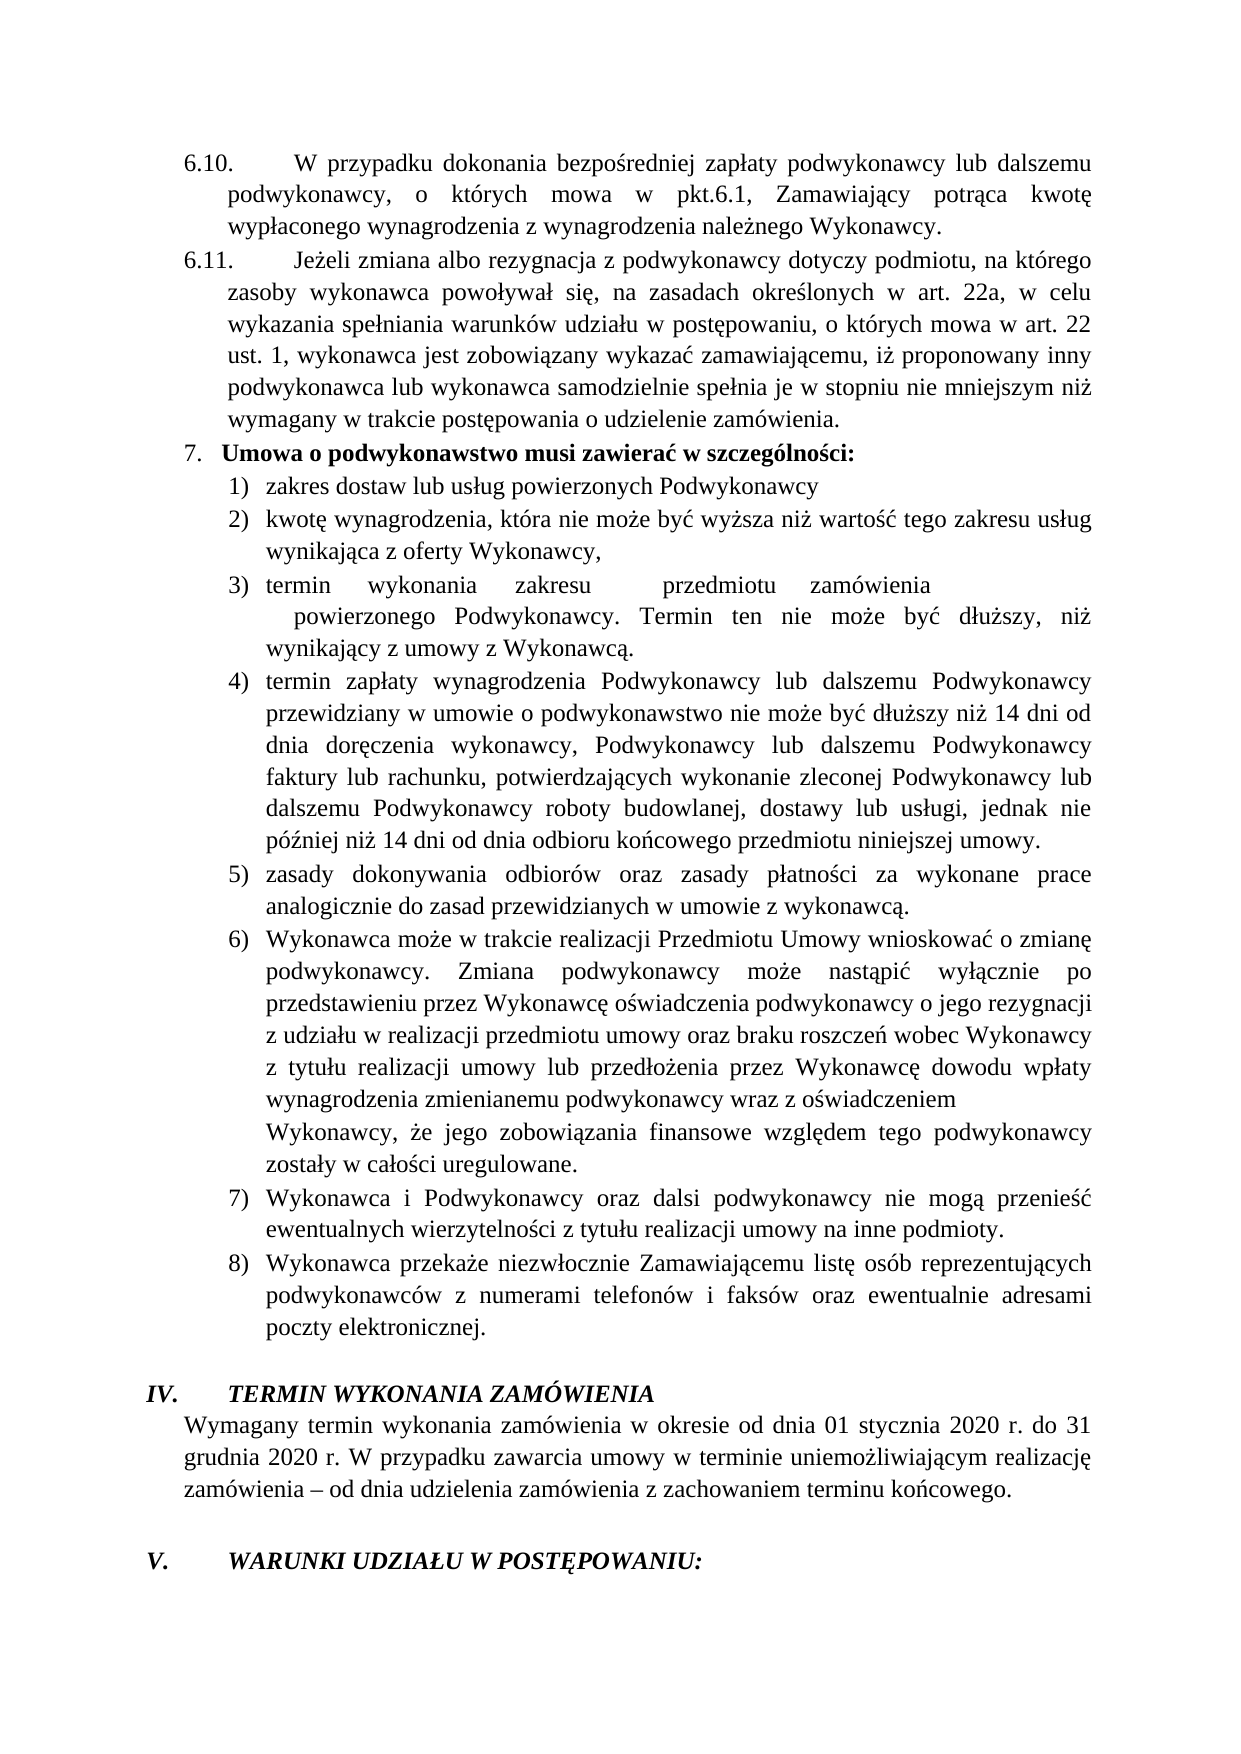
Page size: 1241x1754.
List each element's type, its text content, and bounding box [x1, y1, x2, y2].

text Wykonawcy, że jego zobowiązania finansowe względem tego podwykonawcy zostały w całości uregulowane. [266, 1117, 1092, 1178]
list W przypadku dokonania bezpośredniej zapłaty podwykonawcy lub dalszemu podwykonawcy, o których mowa w pkt.6.1, Zamawiający potrąca kwotę wypłaconego wynagrodzenia z wynagrodzenia należnego Wykonawcy. [183, 148, 1092, 240]
list termin zapłaty wynagrodzenia Podwykonawcy lub dalszemu Podwykonawcy przewidziany w umowie o podwykonawstwo nie może być dłuższy niż 14 dni od dnia doręczenia wykonawcy, Podwykonawcy lub dalszemu Podwykonawcy faktury lub rachunku, potwierdzających wykonanie zleconej Podwykonawcy lub dalszemu Podwykonawcy roboty budowlanej, dostawy lub usługi, jednak nie później niż 14 dni od dnia odbioru końcowego przedmiotu niniejszej umowy. [228, 666, 1092, 854]
list zasady dokonywania odbiorów oraz zasady płatności za wykonane prace analogicznie do zasad przewidzianych w umowie z wykonawcą. [228, 859, 1092, 919]
list Wykonawca może w trakcie realizacji Przedmiotu Umowy wnioskować o zmianę podwykonawcy. Zmiana podwykonawcy może nastąpić wyłącznie po przedstawieniu przez Wykonawcę oświadczenia podwykonawcy o jego rezygnacji z udziału w realizacji przedmiotu umowy oraz braku roszczeń wobec Wykonawcy z tytułu realizacji umowy lub przedłożenia przez Wykonawcę dowodu wpłaty wynagrodzenia zmienianemu podwykonawcy wraz z oświadczeniem [228, 924, 1092, 1112]
list Wykonawca i Podwykonawcy oraz dalsi podwykonawcy nie mogą przenieść ewentualnych wierzytelności z tytułu realizacji umowy na inne podmioty. [228, 1183, 1092, 1243]
list kwotę wynagrodzenia, która nie może być wyższa niż wartość tego zakresu usług wynikająca z oferty Wykonawcy, [228, 504, 1092, 565]
text Wymagany termin wykonania zamówienia w okresie od dnia 01 stycznia 2020 r. do 31 grudnia 2020 r. W przypadku zawarcia umowy w terminie uniemożliwiającym realizację zamówienia – od dnia udzielenia zamówienia z zachowaniem terminu końcowego. [183, 1410, 1092, 1503]
list zakres dostaw lub usług powierzonych Podwykonawcy [228, 471, 1092, 499]
list TERMIN WYKONANIA ZAMÓWIENIA [146, 1379, 1093, 1408]
list Umowa o podwykonawstwo musi zawierać w szczególności: [183, 438, 1092, 467]
list termin wykonania zakresu przedmiotu zamówienia powierzonego Podwykonawcy. Termin ten nie może być dłuższy, niż wynikający z umowy z Wykonawcą. [228, 570, 1092, 662]
list Wykonawca przekaże niezwłocznie Zamawiającemu listę osób reprezentujących podwykonawców z numerami telefonów i faksów oraz ewentualnie adresami poczty elektronicznej. [228, 1248, 1092, 1341]
list Jeżeli zmiana albo rezygnacja z podwykonawcy dotyczy podmiotu, na którego zasoby wykonawca powoływał się, na zasadach określonych w art. 22a, w celu wykazania spełniania warunków udziału w postępowaniu, o których mowa w art. 22 ust. 1, wykonawca jest zobowiązany wykazać zamawiającemu, iż proponowany inny podwykonawca lub wykonawca samodzielnie spełnia je w stopniu nie mniejszym niż wymagany w trakcie postępowania o udzielenie zamówienia. [183, 245, 1092, 433]
list WARUNKI UDZIAŁU W POSTĘPOWANIU: [146, 1546, 1093, 1575]
